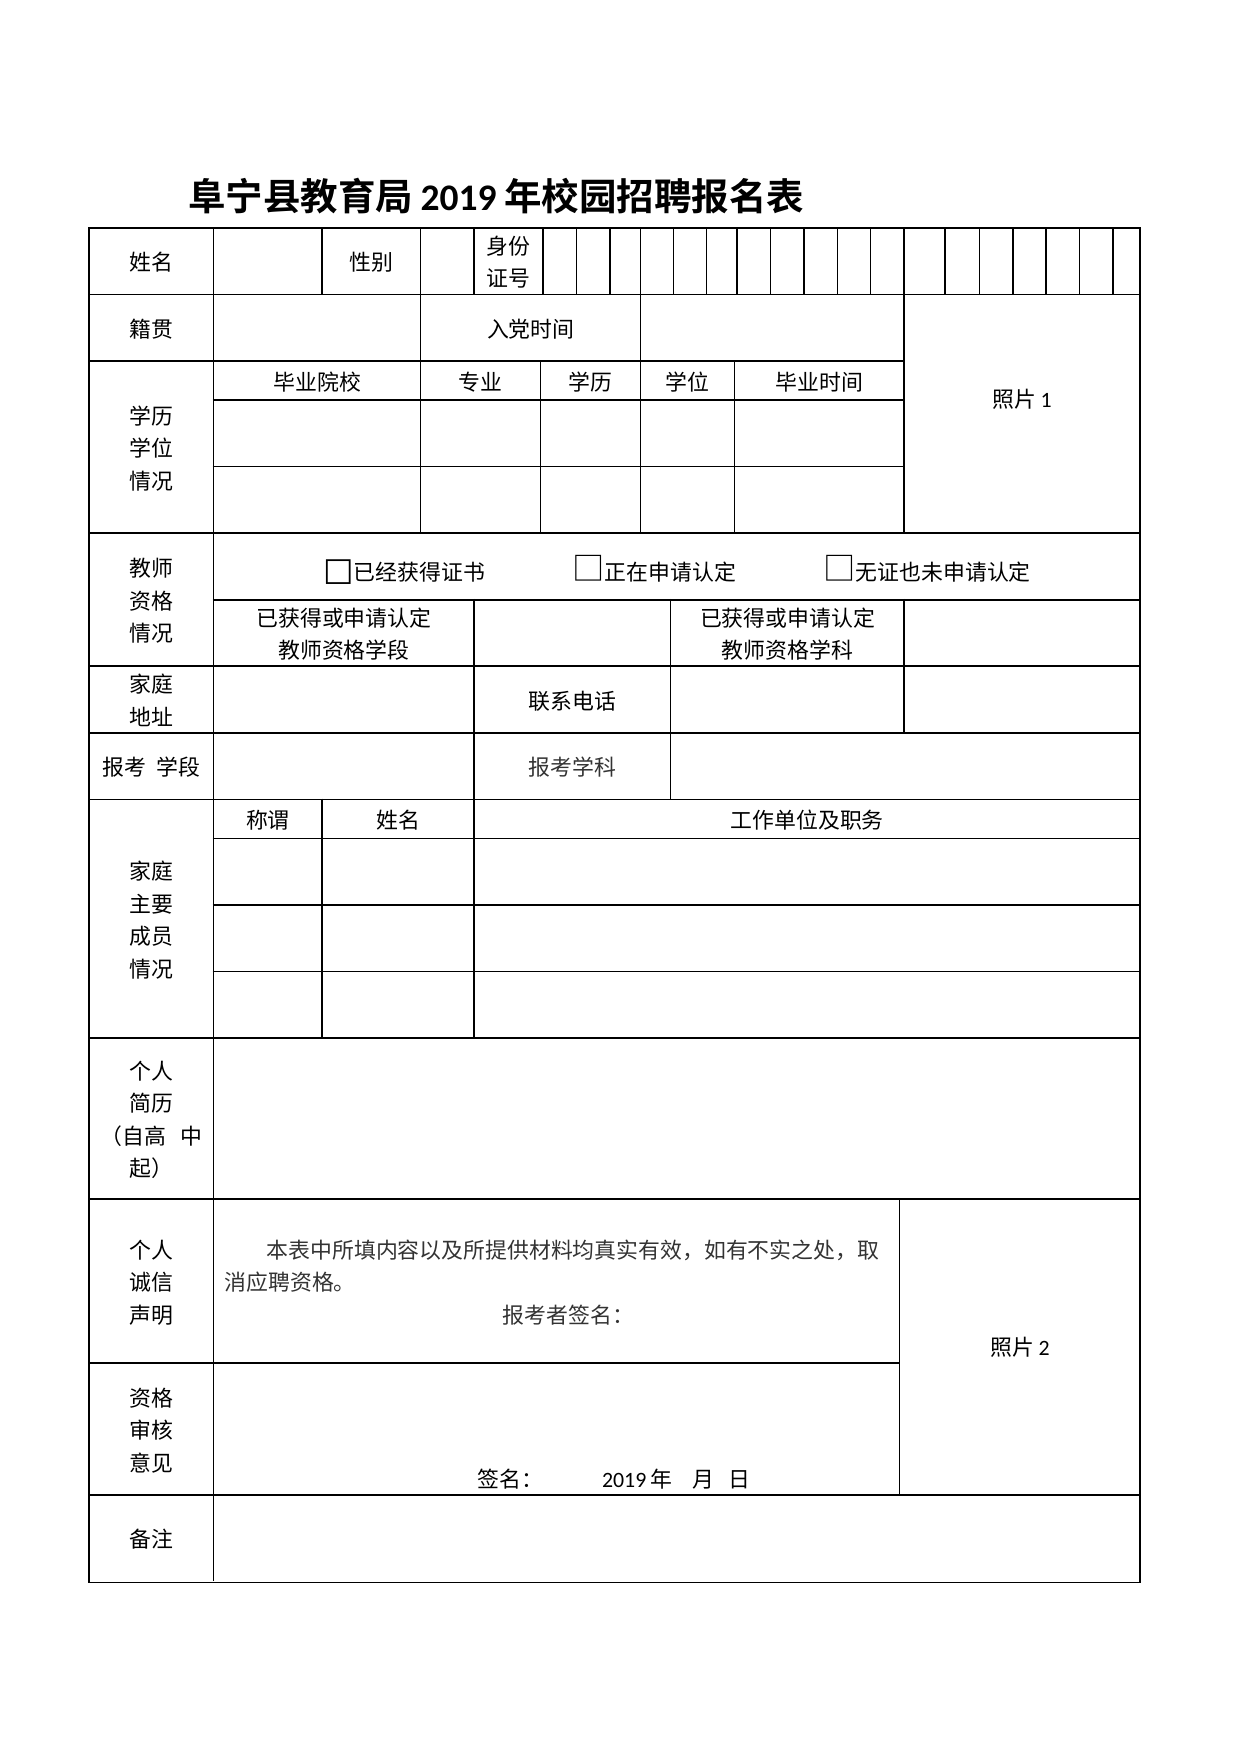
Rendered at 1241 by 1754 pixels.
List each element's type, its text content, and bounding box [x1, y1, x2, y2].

table_header [421, 229, 473, 293]
table_cell [214, 1039, 1139, 1198]
table_cell [421, 401, 540, 466]
table_header [1014, 229, 1045, 293]
table_cell [641, 401, 734, 466]
table_cell 已获得或申请认定 教师资格学段 [214, 601, 473, 665]
table_header [771, 229, 803, 293]
table_header [1080, 229, 1112, 293]
table_cell 姓名 [323, 800, 473, 838]
table_cell [641, 295, 903, 360]
table_cell 已获得或申请认定 教师资格学科 [671, 601, 903, 665]
table_cell [475, 601, 670, 665]
table_cell 教师 资格 情况 [90, 534, 213, 665]
table_header 姓名 [90, 229, 213, 293]
table_cell [671, 667, 903, 732]
table_cell 个人 诚信 声明 [90, 1200, 213, 1362]
text 阜宁县教育局2019年校园招聘报名表 [100, 162, 1129, 227]
table_cell 照片1 [905, 295, 1139, 532]
table_header [905, 229, 944, 293]
table_header [1114, 229, 1139, 293]
table_cell [214, 734, 473, 798]
table_header 身份证号 [475, 229, 542, 293]
table_cell 专业 [421, 362, 540, 399]
table_cell [214, 401, 420, 466]
table_cell [323, 839, 473, 904]
table_header [641, 229, 673, 293]
table_cell □已经获得证书 □正在申请认定 □无证也未申请认定 [214, 534, 1139, 599]
table_header [838, 229, 870, 293]
table_header [1047, 229, 1079, 293]
table_cell 照片2 [900, 1200, 1139, 1494]
table_cell [323, 972, 473, 1037]
table_cell [214, 839, 321, 904]
table_cell 联系电话 [475, 667, 670, 732]
table_cell 个人 简历 （自高 中起） [90, 1039, 213, 1198]
table_cell [214, 906, 321, 971]
table_cell [735, 401, 903, 466]
table_cell [735, 467, 903, 532]
table_cell [475, 972, 1139, 1037]
table_header [738, 229, 770, 293]
table_cell 毕业院校 [214, 362, 420, 399]
table_cell [641, 467, 734, 532]
table_header [577, 229, 609, 293]
table_header [946, 229, 979, 293]
table_cell 备注 [90, 1496, 213, 1581]
table_cell 报考 学段 [90, 734, 213, 798]
table_cell 学历 学位 情况 [90, 362, 213, 532]
table_header [544, 229, 576, 293]
table_cell [323, 906, 473, 971]
table_cell 报考学科 [475, 734, 670, 798]
table_header [805, 229, 837, 293]
table_header [871, 229, 903, 293]
table_cell [214, 972, 321, 1037]
table_cell [475, 839, 1139, 904]
table_header 性别 [323, 229, 420, 293]
table_cell 学位 [641, 362, 734, 399]
table_cell [214, 1496, 1139, 1581]
table_cell 家庭 主要 成员 情况 [90, 800, 213, 1037]
table_cell [475, 906, 1139, 971]
table_cell [671, 734, 1139, 798]
table_cell 毕业时间 [735, 362, 903, 399]
table_cell [905, 601, 1139, 665]
table_cell 入党时间 [421, 295, 640, 360]
table_header [214, 229, 321, 293]
table_cell [905, 667, 1139, 732]
table_cell [541, 467, 640, 532]
table_cell 学历 [541, 362, 640, 399]
table_cell 工作单位及职务 [475, 800, 1139, 838]
table_cell [214, 667, 473, 732]
table_cell [541, 401, 640, 466]
table_cell 家庭 地址 [90, 667, 213, 732]
table_cell 籍贯 [90, 295, 213, 360]
table_cell [214, 295, 420, 360]
table_cell 称谓 [214, 800, 321, 838]
table_header [674, 229, 706, 293]
table_cell [421, 467, 540, 532]
table_header [707, 229, 736, 293]
table_cell 资格 审核 意见 [90, 1364, 213, 1494]
table_cell 本表中所填内容以及所提供材料均真实有效，如有不实之处，取消应聘资格。 报考者签名： [214, 1200, 899, 1362]
table_cell [214, 467, 420, 532]
table_cell 签名： 2019年 月 日 [214, 1364, 899, 1494]
table_header [980, 229, 1012, 293]
table_header [611, 229, 640, 293]
